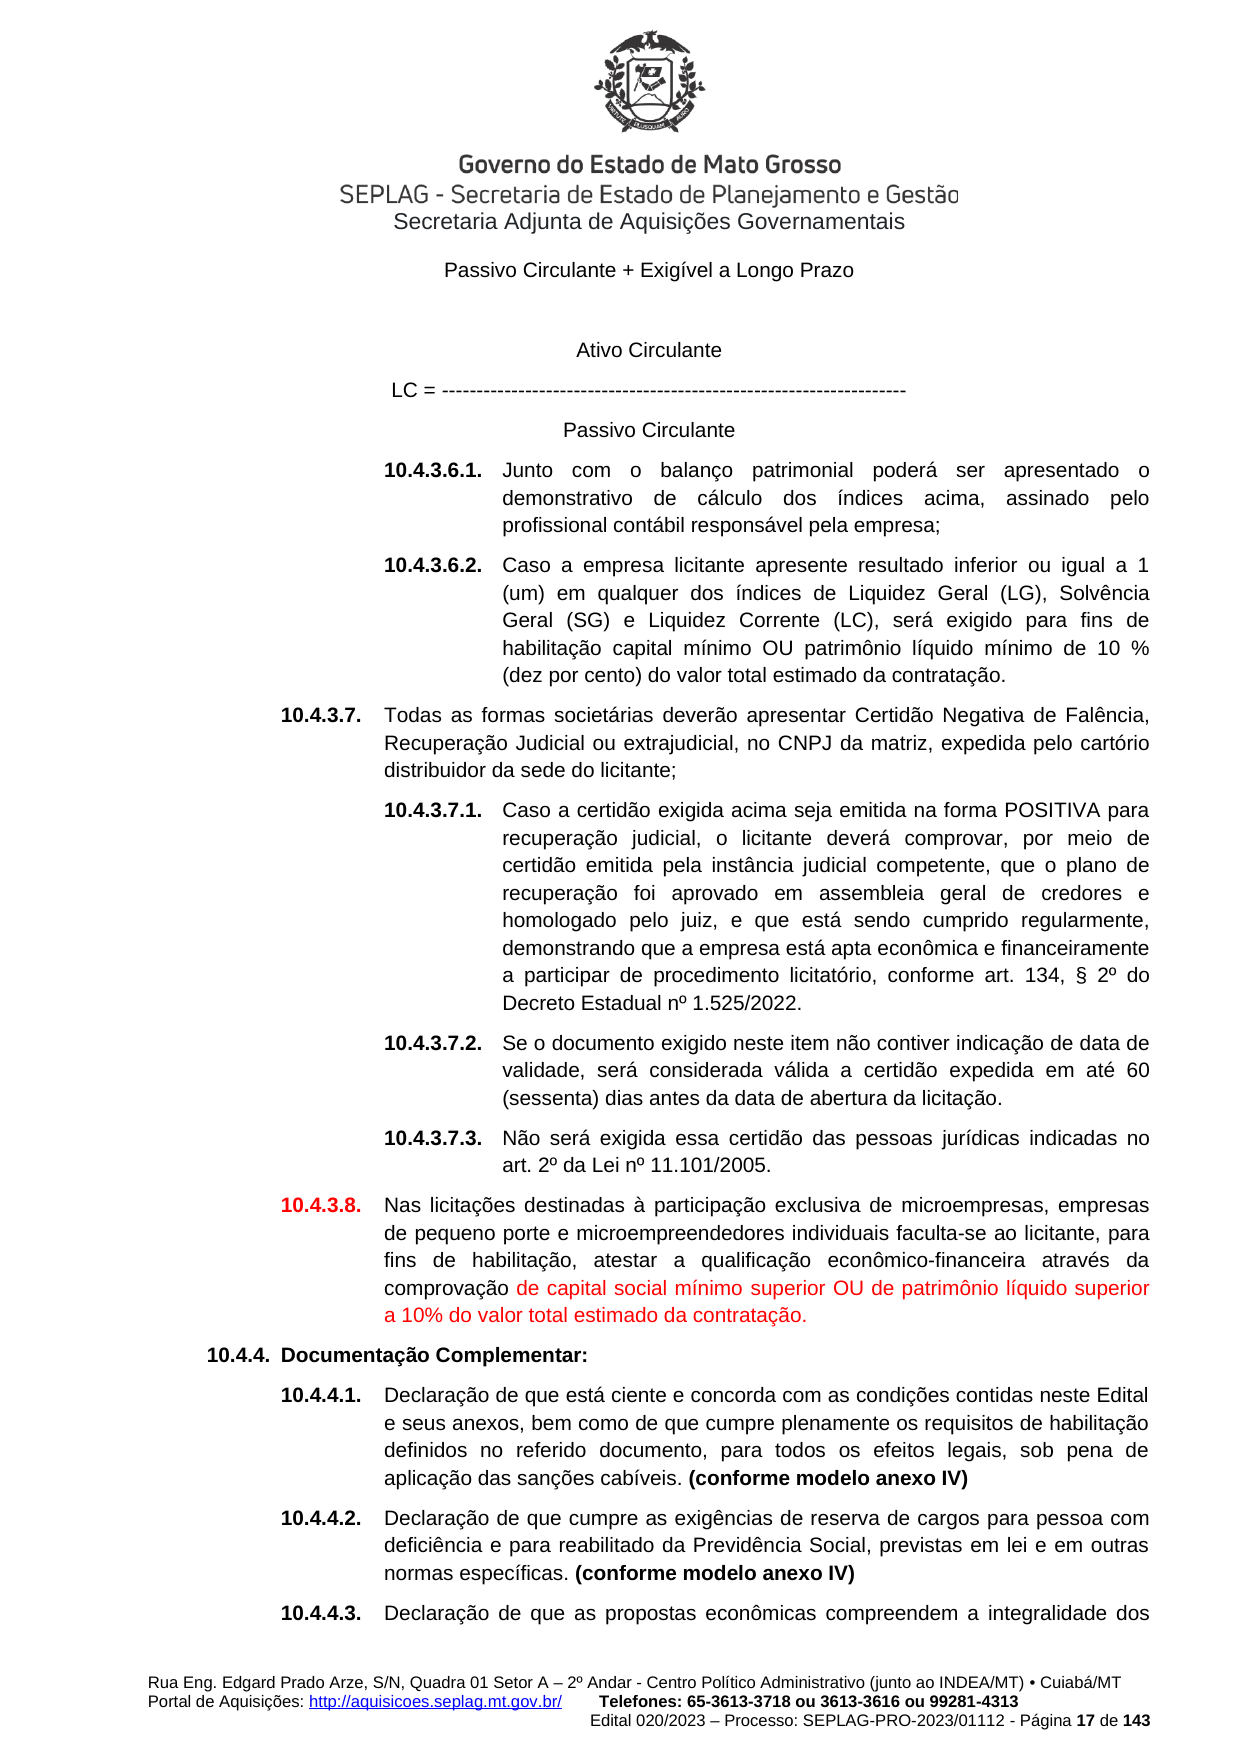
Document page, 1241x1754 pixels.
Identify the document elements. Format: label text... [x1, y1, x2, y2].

list Caso a empresa licitante apresente resultado inferior ou igual a 1 (um) em qualquer dos índices de Liquidez Geral (LG), Solvência Geral (SG) e Liquidez Corrente (LC), será exigido para fins de habilitação capital mínimo OU patrimônio líquido mínimo de 10 % (dez por cento) do valor total estimado da contratação. [384, 553, 1150, 687]
list Se o documento exigido neste item não contiver indicação de data de validade, será considerada válida a certidão expedida em até 60 (sessenta) dias antes da data de abertura da licitação. [384, 1031, 1150, 1109]
list Declaração de que cumpre as exigências de reserva de cargos para pessoa com deficiência e para reabilitado da Previdência Social, previstas em lei e em outras normas específicas. (conforme modelo anexo IV) [281, 1506, 1150, 1584]
list Declaração de que está ciente e concorda com as condições contidas neste Edital e seus anexos, bem como de que cumpre plenamente os requisitos de habilitação definidos no referido documento, para todos os efeitos legais, sob pena de aplicação das sanções cabíveis. (conforme modelo anexo IV) [281, 1383, 1150, 1489]
text Passivo Circulante [148, 418, 1150, 442]
list Caso a certidão exigida acima seja emitida na forma POSITIVA para recuperação judicial, o licitante deverá comprovar, por meio de certidão emitida pela instância judicial competente, que o plano de recuperação foi aprovado em assembleia geral de credores e homologado pelo juiz, e que está sendo cumprido regularmente, demonstrando que a empresa está apta econômica e financeiramente a participar de procedimento licitatório, conforme art. 134, § 2º do Decreto Estadual nº 1.525/2022. [384, 798, 1150, 1014]
list Não será exigida essa certidão das pessoas jurídicas indicadas no art. 2º da Lei nº 11.101/2005. [384, 1126, 1150, 1177]
list Junto com o balanço patrimonial poderá ser apresentado o demonstrativo de cálculo dos índices acima, assinado pelo profissional contábil responsável pela empresa; [384, 458, 1150, 537]
picture [340, 29, 958, 208]
text Ativo Circulante [148, 338, 1150, 362]
list Todas as formas societárias deverão apresentar Certidão Negativa de Falência, Recuperação Judicial ou extrajudicial, no CNPJ da matriz, expedida pelo cartório distribuidor da sede do licitante; [281, 703, 1150, 782]
list Nas licitações destinadas à participação exclusiva de microempresas, empresas de pequeno porte e microempreendedores individuais faculta-se ao licitante, para fins de habilitação, atestar a qualificação econômico-financeira através da comprovação de capital social mínimo superior OU de patrimônio líquido superior a 10% do valor total estimado da contratação. [281, 1193, 1150, 1327]
text Passivo Circulante + Exigível a Longo Prazo [148, 258, 1150, 282]
list Documentação Complementar: [207, 1343, 1150, 1367]
text LC = ------------------------------------------------------------------- [148, 378, 1150, 402]
